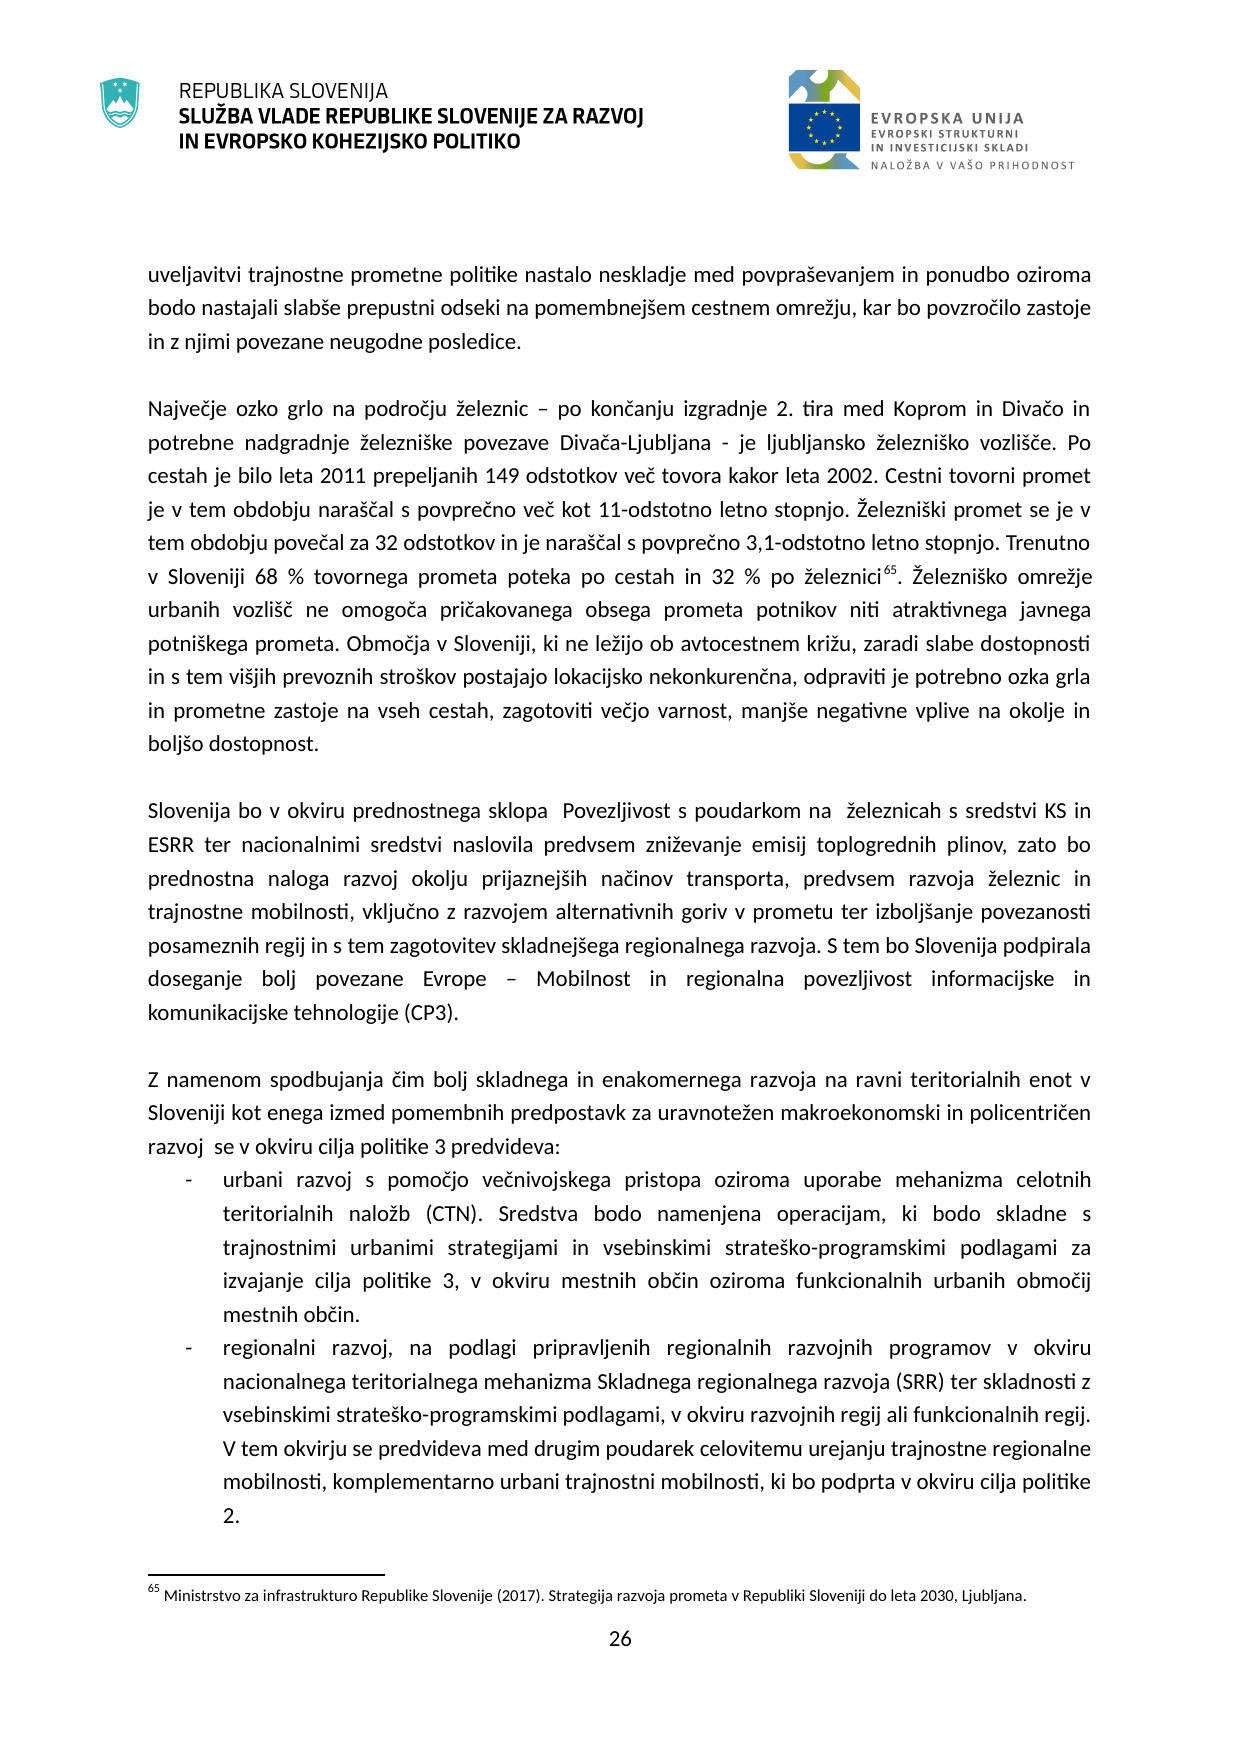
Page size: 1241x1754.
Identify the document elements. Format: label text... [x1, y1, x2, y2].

picture [100, 78, 644, 155]
picture [715, 27, 1112, 218]
text Slovenija bo v okviru prednostnega sklopa Povezljivost s poudarkom na železnicah s sredstvi KS in ESRR ter nacionalnimi sredstvi naslovila predvsem zniževanje emisij toplogrednih plinov, zato bo prednostna naloga razvoj okolju prijaznejših načinov transporta, predvsem razvoja železnic in trajnostne mobilnosti, vključno z razvojem alternativnih goriv v prometu ter izboljšanje povezanosti posameznih regij in s tem zagotovitev skladnejšega regionalnega razvoja. S tem bo Slovenija podpirala doseganje bolj povezane Evrope – Mobilnost in regionalna povezljivost informacijske in komunikacijske tehnologije (CP3). [148, 797, 1093, 1026]
text Največje ozko grlo na področju železnic – po končanju izgradnje 2. tira med Koprom in Divačo in potrebne nadgradnje železniške povezave Divača-Ljubljana - je ljubljansko železniško vozlišče. Po cestah je bilo leta 2011 prepeljanih 149 odstotkov več tovora kakor leta 2002. Cestni tovorni promet je v tem obdobju naraščal s povprečno več kot 11-odstotno letno stopnjo. Železniški promet se je v tem obdobju povečal za 32 odstotkov in je naraščal s povprečno 3,1-odstotno letno stopnjo. Trenutno v Sloveniji 68 % tovornega prometa poteka po cestah in 32 % po železnici. Železniško omrežje urbanih vozlišč ne omogoča pričakovanega obsega prometa potnikov niti atraktivnega javnega potniškega prometa. Območja v Sloveniji, ki ne ležijo ob avtocestnem križu, zaradi slabe dostopnosti in s tem višjih prevoznih stroškov postajajo lokacijsko nekonkurenčna, odpraviti je potrebno ozka grla in prometne zastoje na vseh cestah, zagotoviti večjo varnost, manjše negativne vplive na okolje in boljšo dostopnost. [148, 394, 1093, 757]
text Z namenom spodbujanja čim bolj skladnega in enakomernega razvoja na ravni teritorialnih enot v Sloveniji kot enega izmed pomembnih predpostavk za uravnotežen makroekonomski in policentričen razvoj se v okviru cilja politike 3 predvideva: [148, 1065, 1093, 1160]
list urbani razvoj s pomočjo večnivojskega pristopa oziroma uporabe mehanizma celotnih teritorialnih naložb (CTN). Sredstva bodo namenjena operacijam, ki bodo skladne s trajnostnimi urbanimi strategijami in vsebinskimi strateško-programskimi podlagami za izvajanje cilja politike 3, v okviru mestnih občin oziroma funkcionalnih urbanih območij mestnih občin. [185, 1166, 1093, 1328]
list regionalni razvoj, na podlagi pripravljenih regionalnih razvojnih programov v okviru nacionalnega teritorialnega mehanizma Skladnega regionalnega razvoja (SRR) ter skladnosti z vsebinskimi strateško-programskimi podlagami, v okviru razvojnih regij ali funkcionalnih regij. V tem okvirju se predvideva med drugim poudarek celovitemu urejanju trajnostne regionalne mobilnosti, komplementarno urbani trajnostni mobilnosti, ki bo podprta v okviru cilja politike 2. [185, 1333, 1093, 1529]
